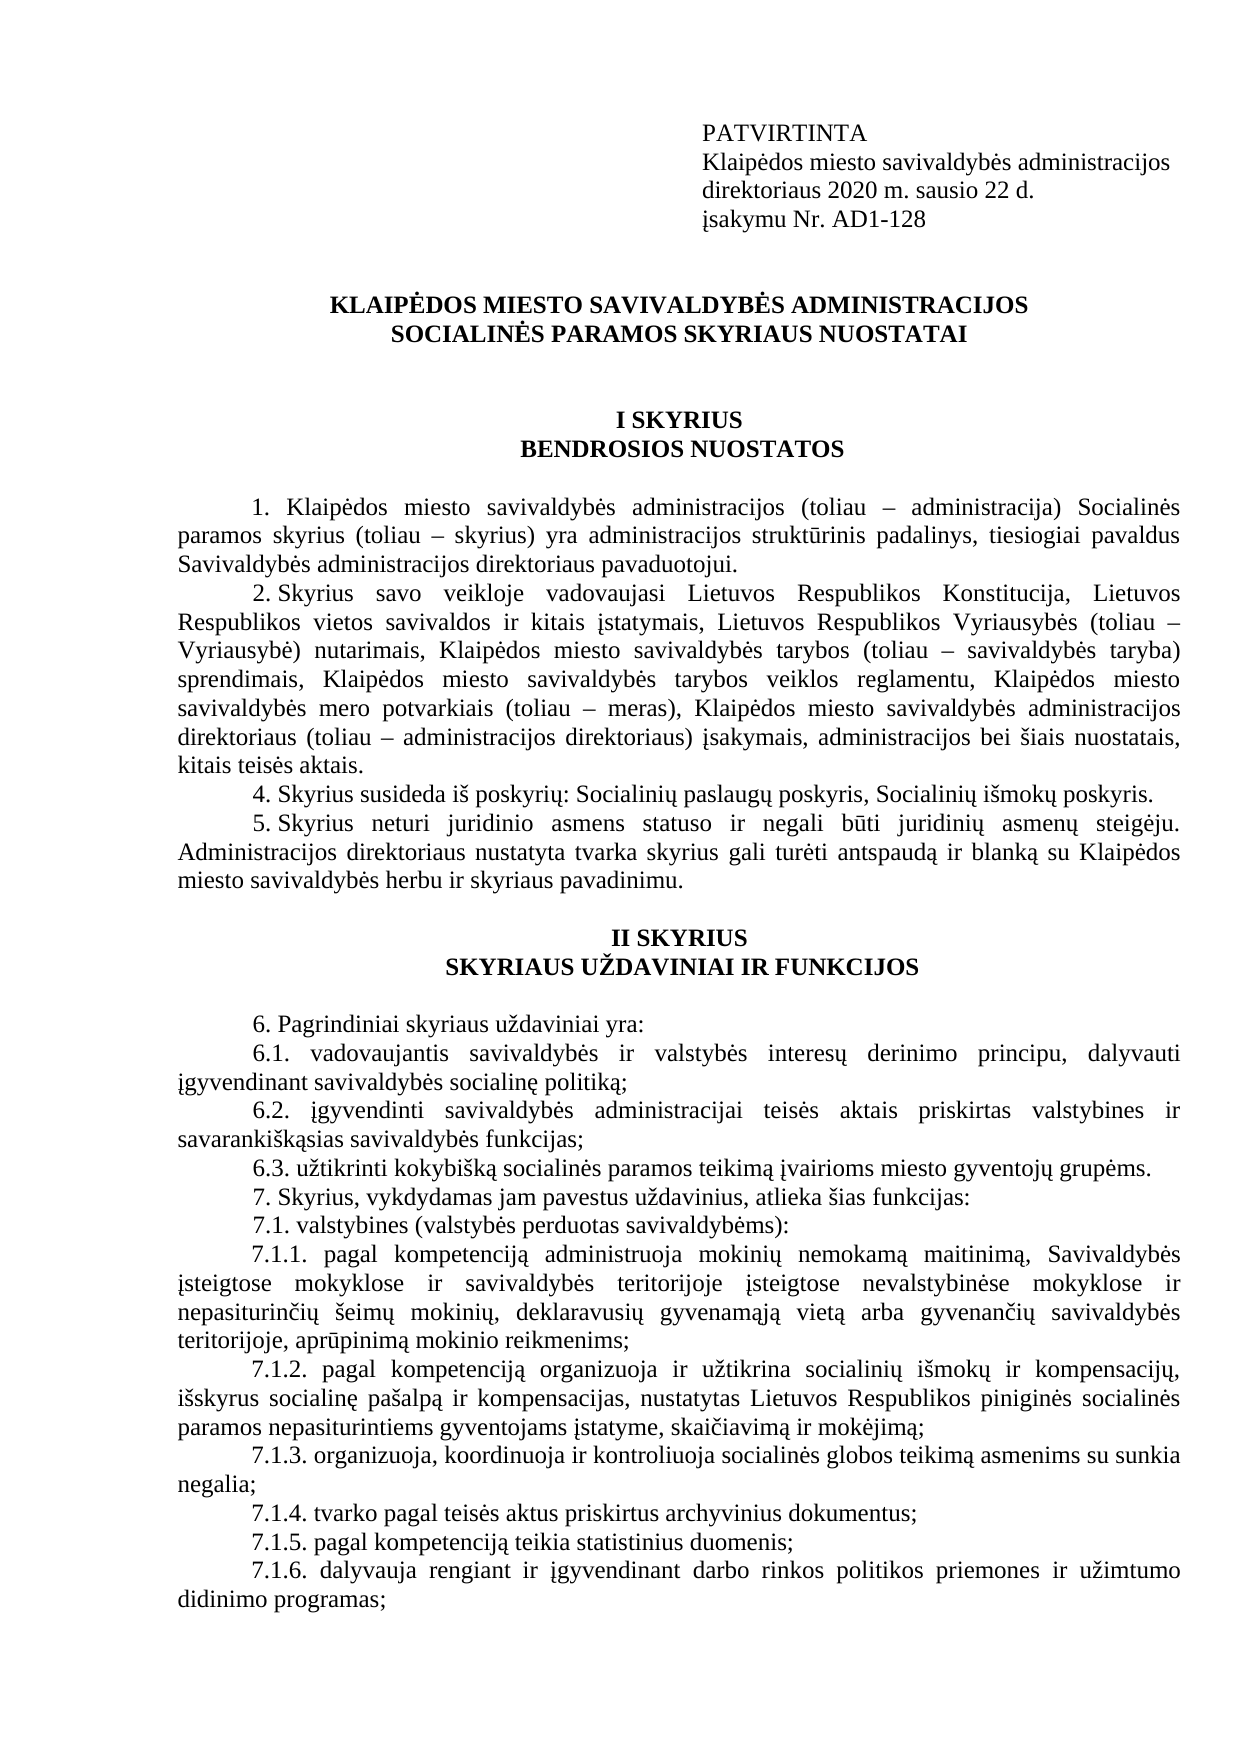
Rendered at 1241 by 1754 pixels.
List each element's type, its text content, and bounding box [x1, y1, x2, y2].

table_cell įsakymu Nr. AD1-128 [691, 204, 1192, 233]
text 6. Pagrindiniai skyriaus uždaviniai yra: [177, 1009, 1181, 1038]
text SOCIALINĖS PARAMOS SKYRIAUS NUOSTATAI [177, 319, 1181, 348]
text 7.1.6. dalyvauja rengiant ir įgyvendinant darbo rinkos politikos priemones ir užimtumo didinimo programas; [177, 1556, 1181, 1613]
text II SKYRIUS [177, 923, 1181, 952]
text 7. Skyrius, vykdydamas jam pavestus uždavinius, atlieka šias funkcijas: [177, 1182, 1181, 1211]
text 1. Klaipėdos miesto savivaldybės administracijos (toliau – administracija) Socialinės paramos skyrius (toliau – skyrius) yra administracijos struktūrinis padalinys, tiesiogiai pavaldus Savivaldybės administracijos direktoriaus pavaduotojui. [177, 492, 1181, 578]
text KLAIPĖDOS MIESTO SAVIVALDYBĖS ADMINISTRACIJOS [177, 291, 1181, 319]
text 5. Skyrius neturi juridinio asmens statuso ir negali būti juridinių asmenų steigėju. Administracijos direktoriaus nustatyta tvarka skyrius gali turėti antspaudą ir blanką su Klaipėdos miesto savivaldybės herbu ir skyriaus pavadinimu. [177, 808, 1181, 894]
table_cell direktoriaus 2020 m. sausio 22 d. [691, 176, 1192, 204]
table_header PATVIRTINTA [691, 118, 1192, 147]
text 7.1.5. pagal kompetenciją teikia statistinius duomenis; [177, 1527, 1181, 1556]
text BENDROSIOS NUOSTATOS [177, 434, 1181, 463]
text 7.1.1. pagal kompetenciją administruoja mokinių nemokamą maitinimą, Savivaldybės įsteigtose mokyklose ir savivaldybės teritorijoje įsteigtose nevalstybinėse mokyklose ir nepasiturinčių šeimų mokinių, deklaravusių gyvenamąją vietą arba gyvenančių savivaldybės teritorijoje, aprūpinimą mokinio reikmenims; [177, 1239, 1181, 1354]
text 6.1. vadovaujantis savivaldybės ir valstybės interesų derinimo principu, dalyvauti įgyvendinant savivaldybės socialinę politiką; [177, 1038, 1181, 1096]
text 7.1. valstybines (valstybės perduotas savivaldybėms): [177, 1211, 1181, 1239]
text 4. Skyrius susideda iš poskyrių: Socialinių paslaugų poskyris, Socialinių išmokų poskyris. [177, 779, 1181, 808]
text 2. Skyrius savo veikloje vadovaujasi Lietuvos Respublikos Konstitucija, Lietuvos Respublikos vietos savivaldos ir kitais įstatymais, Lietuvos Respublikos Vyriausybės (toliau – Vyriausybė) nutarimais, Klaipėdos miesto savivaldybės tarybos (toliau – savivaldybės taryba) sprendimais, Klaipėdos miesto savivaldybės tarybos veiklos reglamentu, Klaipėdos miesto savivaldybės mero potvarkiais (toliau – meras), Klaipėdos miesto savivaldybės administracijos direktoriaus (toliau – administracijos direktoriaus) įsakymais, administracijos bei šiais nuostatais, kitais teisės aktais. [177, 578, 1181, 779]
text 7.1.4. tvarko pagal teisės aktus priskirtus archyvinius dokumentus; [177, 1498, 1181, 1527]
table_cell Klaipėdos miesto savivaldybės administracijos [691, 147, 1192, 176]
text 6.3. užtikrinti kokybišką socialinės paramos teikimą įvairioms miesto gyventojų grupėms. [177, 1153, 1181, 1182]
text 7.1.3. organizuoja, koordinuoja ir kontroliuoja socialinės globos teikimą asmenims su sunkia negalia; [177, 1441, 1181, 1498]
text 6.2. įgyvendinti savivaldybės administracijai teisės aktais priskirtas valstybines ir savarankiškąsias savivaldybės funkcijas; [177, 1096, 1181, 1153]
text I SKYRIUS [177, 406, 1181, 434]
text SKYRIAUS UŽDAVINIAI IR FUNKCIJOS [177, 952, 1181, 981]
text 7.1.2. pagal kompetenciją organizuoja ir užtikrina socialinių išmokų ir kompensacijų, išskyrus socialinę pašalpą ir kompensacijas, nustatytas Lietuvos Respublikos piniginės socialinės paramos nepasiturintiems gyventojams įstatyme, skaičiavimą ir mokėjimą; [177, 1354, 1181, 1441]
